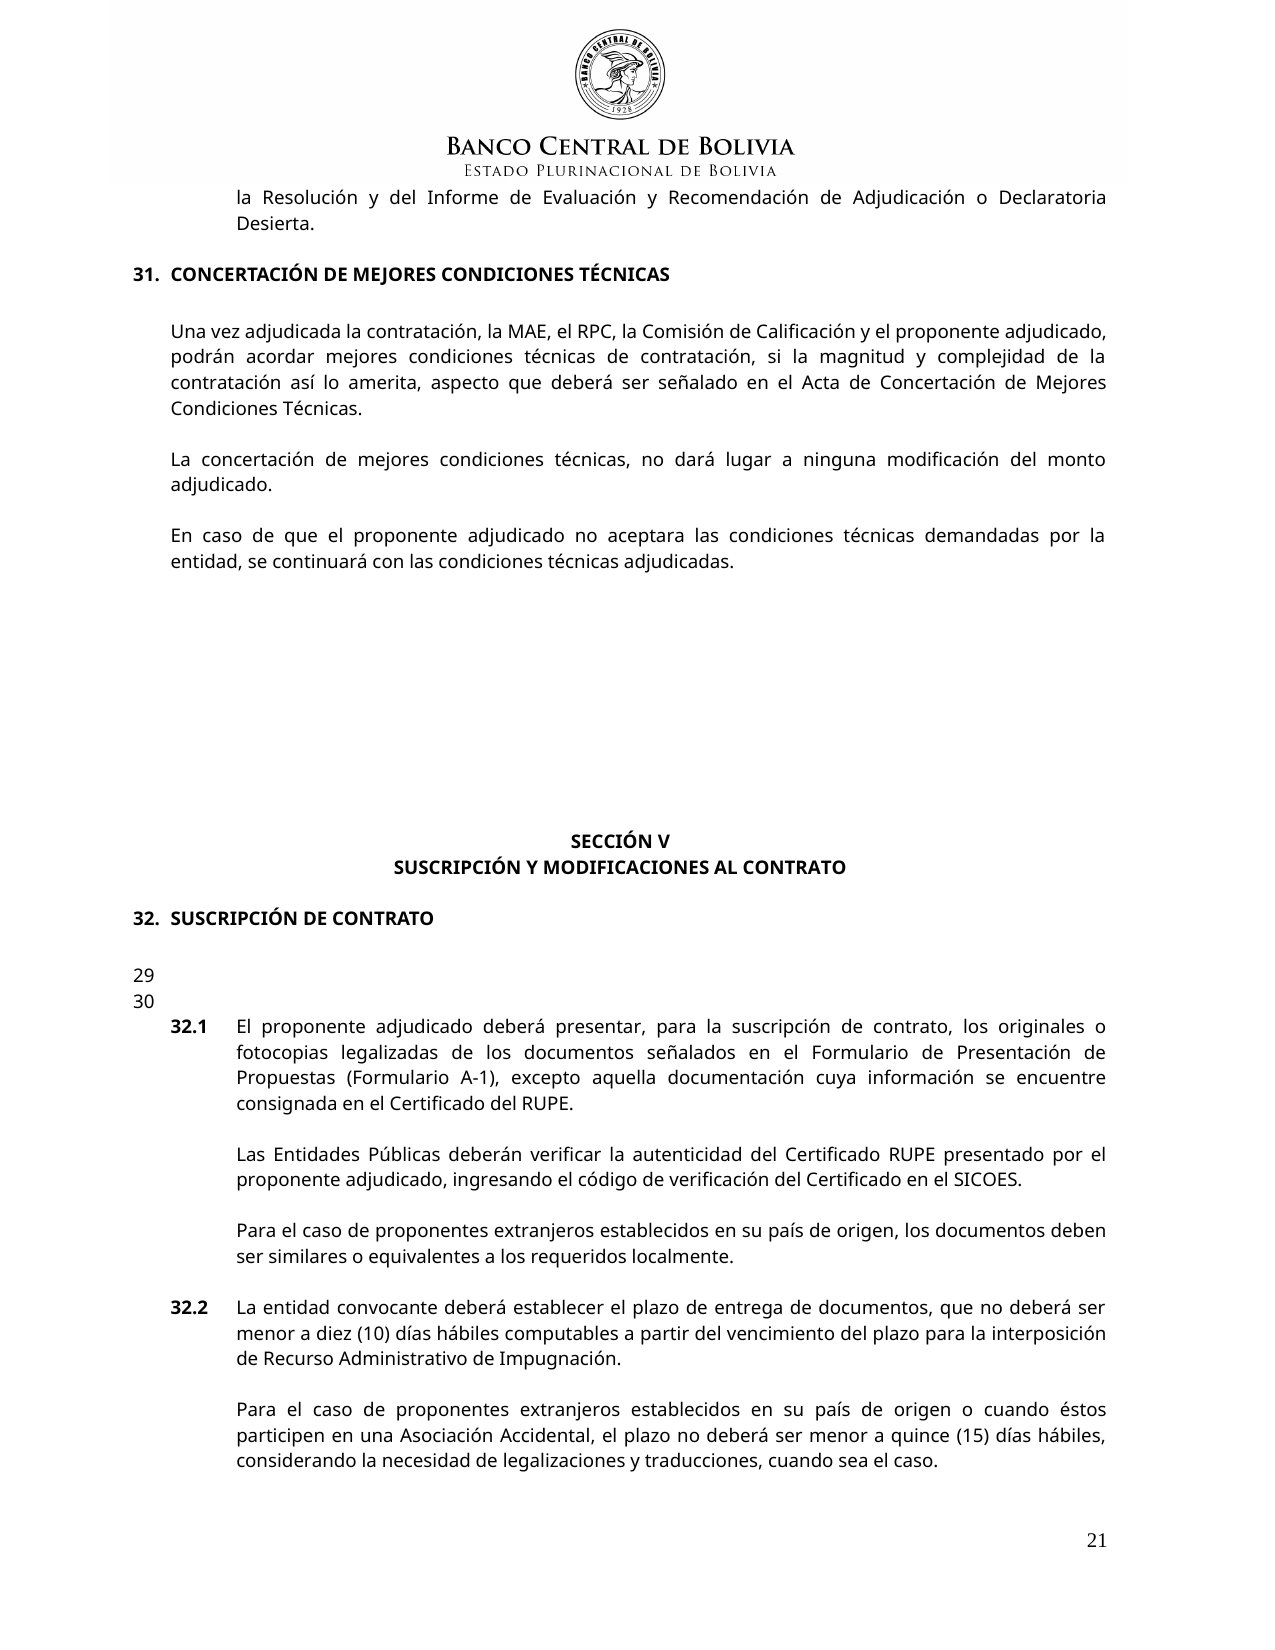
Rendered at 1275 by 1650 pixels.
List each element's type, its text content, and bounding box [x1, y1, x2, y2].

title SUSCRIPCIÓN DE CONTRATO [133, 905, 1107, 931]
list Para el caso de proponentes extranjeros establecidos en su país de origen o cuando éstos participen en una Asociación Accidental, el plazo no deberá ser menor a quince (15) días hábiles, considerando la necesidad de legalizaciones y traducciones, cuando sea el caso. [236, 1396, 1107, 1473]
text SECCIÓN V [133, 829, 1107, 854]
text La concertación de mejores condiciones técnicas, no dará lugar a ninguna modificación del monto adjudicado. [170, 446, 1107, 497]
list Para el caso de proponentes extranjeros establecidos en su país de origen, los documentos deben ser similares o equivalentes a los requeridos localmente. [236, 1218, 1107, 1269]
text SUSCRIPCIÓN Y MODIFICACIONES AL CONTRATO [133, 854, 1107, 880]
picture [109, 0, 1129, 185]
list El proponente adjudicado deberá presentar, para la suscripción de contrato, los originales o fotocopias legalizadas de los documentos señalados en el Formulario de Presentación de Propuestas (Formulario A-1), excepto aquella documentación cuya información se encuentre consignada en el Certificado del RUPE. [170, 1013, 1107, 1116]
text En caso de que el proponente adjudicado no aceptara las condiciones técnicas demandadas por la entidad, se continuará con las condiciones técnicas adjudicadas. [170, 522, 1107, 573]
title CONCERTACIÓN DE MEJORES CONDICIONES TÉCNICAS [133, 261, 1107, 286]
list La entidad convocante deberá establecer el plazo de entrega de documentos, que no deberá ser menor a diez (10) días hábiles computables a partir del vencimiento del plazo para la interposición de Recurso Administrativo de Impugnación. [170, 1294, 1107, 1371]
text Una vez adjudicada la contratación, la MAE, el RPC, la Comisión de Calificación y el proponente adjudicado, podrán acordar mejores condiciones técnicas de contratación, si la magnitud y complejidad de la contratación así lo amerita, aspecto que deberá ser señalado en el Acta de Concertación de Mejores Condiciones Técnicas. [170, 318, 1107, 420]
list Las Entidades Públicas deberán verificar la autenticidad del Certificado RUPE presentado por el proponente adjudicado, ingresando el código de verificación del Certificado en el SICOES. [236, 1141, 1107, 1192]
